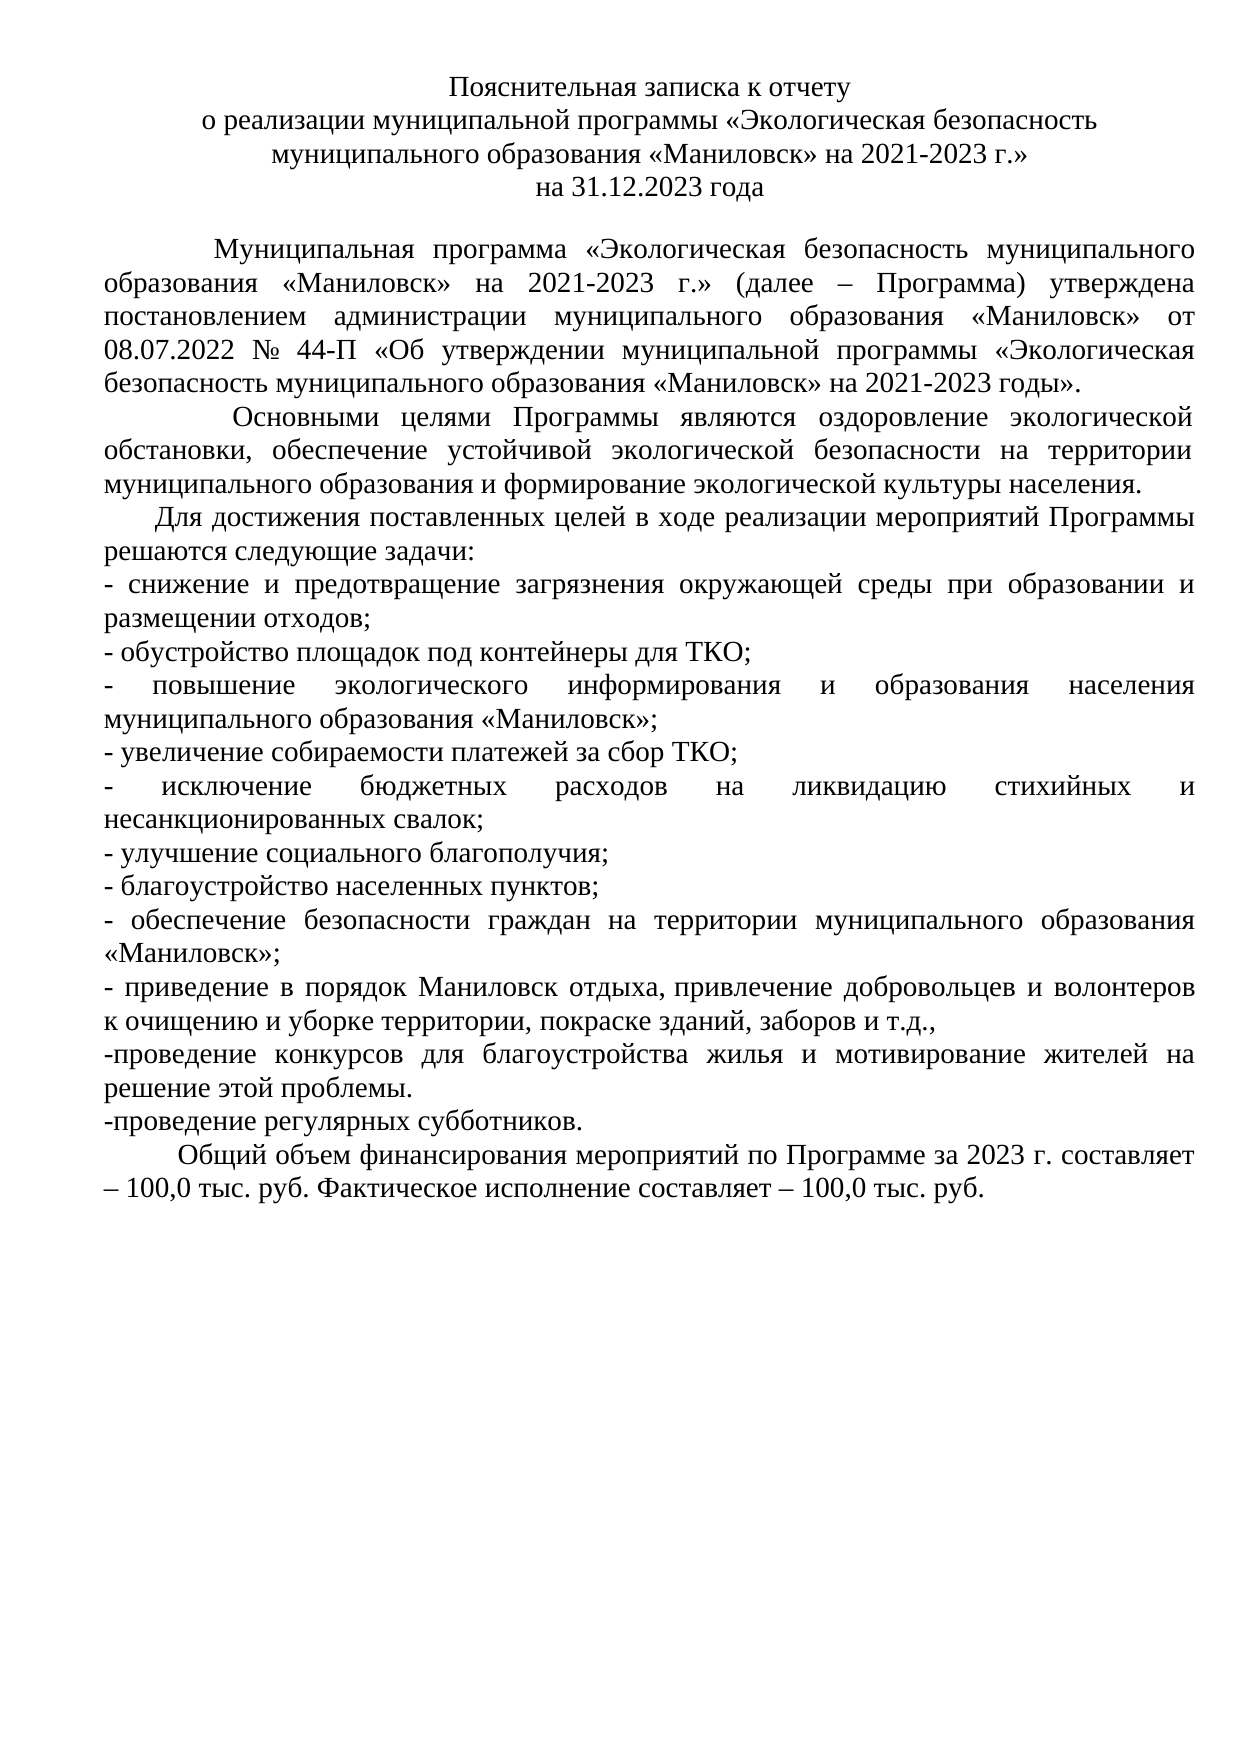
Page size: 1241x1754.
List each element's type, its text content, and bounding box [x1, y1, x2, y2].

text на 31.12.2023 года [103, 169, 1196, 203]
text Общий объем финансирования мероприятий по Программе за 2023 г. составляет – 100,0 тыс. руб. Фактическое исполнение составляет – 100,0 тыс. руб. [103, 1137, 1196, 1204]
text - исключение бюджетных расходов на ликвидацию стихийных и несанкционированных свалок; [103, 768, 1196, 835]
text - обеспечение безопасности граждан на территории муниципального образования «Маниловск»; [103, 902, 1196, 969]
text -проведение регулярных субботников. [103, 1103, 1196, 1137]
text - снижение и предотвращение загрязнения окружающей среды при образовании и размещении отходов; [103, 567, 1196, 634]
text - обустройство площадок под контейнеры для ТКО; [103, 634, 1196, 667]
text - повышение экологического информирования и образования населения муниципального образования «Маниловск»; [103, 667, 1196, 734]
text Для достижения поставленных целей в ходе реализации мероприятий Программы решаются следующие задачи: [103, 499, 1196, 567]
text - приведение в порядок Маниловск отдыха, привлечение добровольцев и волонтеров к очищению и уборке территории, покраске зданий, заборов и т.д., [103, 969, 1196, 1036]
text -проведение конкурсов для благоустройства жилья и мотивирование жителей на решение этой проблемы. [103, 1036, 1196, 1103]
text Пояснительная записка к отчету [103, 69, 1196, 102]
text Муниципальная программа «Экологическая безопасность муниципального образования «Маниловск» на 2021-2023 г.» (далее – Программа) утверждена постановлением администрации муниципального образования «Маниловск» от 08.07.2022 № 44-П «Об утверждении муниципальной программы «Экологическая безопасность муниципального образования «Маниловск» на 2021-2023 годы». [103, 231, 1196, 399]
text - увеличение собираемости платежей за сбор ТКО; [103, 734, 1196, 768]
text Основными целями Программы являются оздоровление экологической обстановки, обеспечение устойчивой экологической безопасности на территории муниципального образования и формирование экологической культуры населения. [103, 399, 1193, 499]
text - улучшение социального благополучия; [103, 835, 1196, 868]
text о реализации муниципальной программы «Экологическая безопасность муниципального образования «Маниловск» на 2021-2023 г.» [103, 102, 1196, 169]
text - благоустройство населенных пунктов; [103, 868, 1196, 902]
